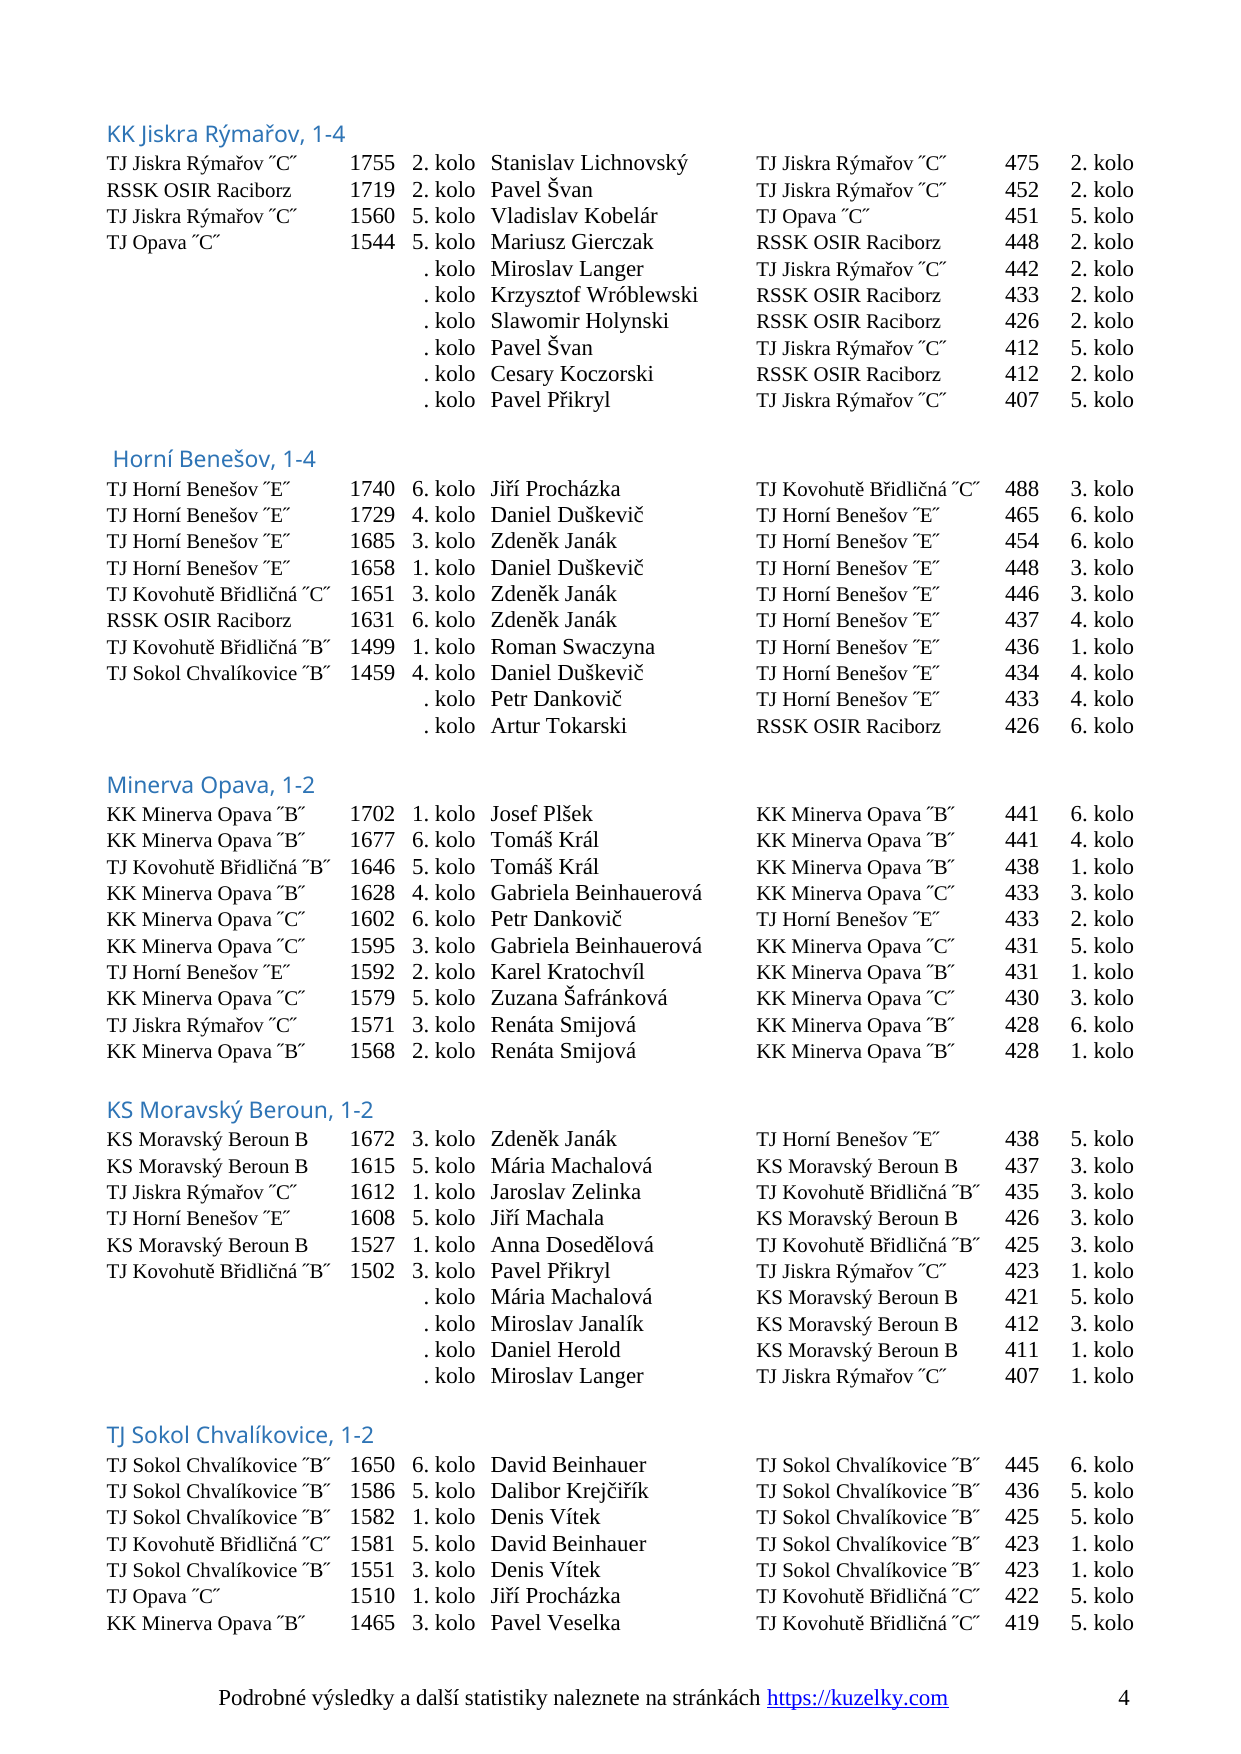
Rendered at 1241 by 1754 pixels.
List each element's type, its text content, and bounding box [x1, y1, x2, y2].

text . kolo Cesary Koczorski RSSK OSIR Raciborz 412 2. kolo [106, 360, 1134, 387]
text KS Moravský Beroun B 1527 1. kolo Anna Dosedělová TJ Kovohutě Břidličná ˝B˝ 425 3. kolo [106, 1231, 1134, 1257]
text TJ Horní Benešov ˝E˝ 1740 6. kolo Jiří Procházka TJ Kovohutě Břidličná ˝C˝ 488 3. kolo [106, 475, 1134, 501]
text . kolo Daniel Herold KS Moravský Beroun B 411 1. kolo [106, 1336, 1134, 1362]
text TJ Sokol Chvalíkovice ˝B˝ 1582 1. kolo Denis Vítek TJ Sokol Chvalíkovice ˝B˝ 425 5. kolo [106, 1503, 1134, 1530]
text . kolo Slawomir Holynski RSSK OSIR Raciborz 426 2. kolo [106, 307, 1134, 334]
text TJ Jiskra Rýmařov ˝C˝ 1560 5. kolo Vladislav Kobelár TJ Opava ˝C˝ 451 5. kolo [106, 202, 1134, 228]
text TJ Horní Benešov ˝E˝ 1592 2. kolo Karel Kratochvíl KK Minerva Opava ˝B˝ 431 1. kolo [106, 958, 1134, 984]
text KK Minerva Opava ˝B˝ 1568 2. kolo Renáta Smijová KK Minerva Opava ˝B˝ 428 1. kolo [106, 1037, 1134, 1063]
text RSSK OSIR Raciborz 1719 2. kolo Pavel Švan TJ Jiskra Rýmařov ˝C˝ 452 2. kolo [106, 176, 1134, 202]
text TJ Sokol Chvalíkovice ˝B˝ 1551 3. kolo Denis Vítek TJ Sokol Chvalíkovice ˝B˝ 423 1. kolo [106, 1556, 1134, 1582]
text . kolo Mária Machalová KS Moravský Beroun B 421 5. kolo [106, 1283, 1134, 1310]
text . kolo Miroslav Langer TJ Jiskra Rýmařov ˝C˝ 407 1. kolo [106, 1362, 1134, 1389]
text TJ Sokol Chvalíkovice ˝B˝ 1650 6. kolo David Beinhauer TJ Sokol Chvalíkovice ˝B˝ 445 6. kolo [106, 1451, 1134, 1477]
text KK Minerva Opava ˝B˝ 1702 1. kolo Josef Plšek KK Minerva Opava ˝B˝ 441 6. kolo [106, 800, 1134, 826]
text RSSK OSIR Raciborz 1631 6. kolo Zdeněk Janák TJ Horní Benešov ˝E˝ 437 4. kolo [106, 606, 1134, 633]
text KK Minerva Opava ˝B˝ 1628 4. kolo Gabriela Beinhauerová KK Minerva Opava ˝C˝ 433 3. kolo [106, 879, 1134, 905]
subtitle Horní Benešov, 1-4 [106, 443, 1134, 475]
text . kolo Miroslav Langer TJ Jiskra Rýmařov ˝C˝ 442 2. kolo [106, 255, 1134, 281]
text . kolo Petr Dankovič TJ Horní Benešov ˝E˝ 433 4. kolo [106, 686, 1134, 712]
subtitle KS Moravský Beroun, 1-2 [106, 1094, 1134, 1125]
text TJ Opava ˝C˝ 1544 5. kolo Mariusz Gierczak RSSK OSIR Raciborz 448 2. kolo [106, 228, 1134, 255]
subtitle Minerva Opava, 1-2 [106, 769, 1134, 800]
text TJ Kovohutě Břidličná ˝B˝ 1499 1. kolo Roman Swaczyna TJ Horní Benešov ˝E˝ 436 1. kolo [106, 633, 1134, 659]
subtitle KK Jiskra Rýmařov, 1-4 [106, 118, 1134, 149]
text TJ Opava ˝C˝ 1510 1. kolo Jiří Procházka TJ Kovohutě Břidličná ˝C˝ 422 5. kolo [106, 1582, 1134, 1609]
text . kolo Miroslav Janalík KS Moravský Beroun B 412 3. kolo [106, 1310, 1134, 1336]
text KK Minerva Opava ˝B˝ 1677 6. kolo Tomáš Král KK Minerva Opava ˝B˝ 441 4. kolo [106, 826, 1134, 853]
text KK Minerva Opava ˝C˝ 1595 3. kolo Gabriela Beinhauerová KK Minerva Opava ˝C˝ 431 5. kolo [106, 932, 1134, 958]
text . kolo Artur Tokarski RSSK OSIR Raciborz 426 6. kolo [106, 712, 1134, 738]
text KK Minerva Opava ˝B˝ 1465 3. kolo Pavel Veselka TJ Kovohutě Břidličná ˝C˝ 419 5. kolo [106, 1609, 1134, 1635]
text KS Moravský Beroun B 1615 5. kolo Mária Machalová KS Moravský Beroun B 437 3. kolo [106, 1152, 1134, 1178]
text TJ Sokol Chvalíkovice ˝B˝ 1459 4. kolo Daniel Duškevič TJ Horní Benešov ˝E˝ 434 4. kolo [106, 659, 1134, 686]
text TJ Jiskra Rýmařov ˝C˝ 1571 3. kolo Renáta Smijová KK Minerva Opava ˝B˝ 428 6. kolo [106, 1011, 1134, 1037]
text TJ Kovohutě Břidličná ˝B˝ 1502 3. kolo Pavel Přikryl TJ Jiskra Rýmařov ˝C˝ 423 1. kolo [106, 1257, 1134, 1283]
text TJ Jiskra Rýmařov ˝C˝ 1612 1. kolo Jaroslav Zelinka TJ Kovohutě Břidličná ˝B˝ 435 3. kolo [106, 1178, 1134, 1204]
text KS Moravský Beroun B 1672 3. kolo Zdeněk Janák TJ Horní Benešov ˝E˝ 438 5. kolo [106, 1125, 1134, 1152]
text . kolo Pavel Švan TJ Jiskra Rýmařov ˝C˝ 412 5. kolo [106, 334, 1134, 360]
text TJ Horní Benešov ˝E˝ 1608 5. kolo Jiří Machala KS Moravský Beroun B 426 3. kolo [106, 1204, 1134, 1231]
text KK Minerva Opava ˝C˝ 1602 6. kolo Petr Dankovič TJ Horní Benešov ˝E˝ 433 2. kolo [106, 905, 1134, 932]
text TJ Sokol Chvalíkovice ˝B˝ 1586 5. kolo Dalibor Krejčiřík TJ Sokol Chvalíkovice ˝B˝ 436 5. kolo [106, 1477, 1134, 1503]
text . kolo Pavel Přikryl TJ Jiskra Rýmařov ˝C˝ 407 5. kolo [106, 387, 1134, 413]
text TJ Jiskra Rýmařov ˝C˝ 1755 2. kolo Stanislav Lichnovský TJ Jiskra Rýmařov ˝C˝ 475 2. kolo [106, 149, 1134, 176]
text TJ Kovohutě Břidličná ˝C˝ 1651 3. kolo Zdeněk Janák TJ Horní Benešov ˝E˝ 446 3. kolo [106, 580, 1134, 606]
subtitle TJ Sokol Chvalíkovice, 1-2 [106, 1419, 1134, 1451]
text TJ Kovohutě Břidličná ˝B˝ 1646 5. kolo Tomáš Král KK Minerva Opava ˝B˝ 438 1. kolo [106, 853, 1134, 879]
text . kolo Krzysztof Wróblewski RSSK OSIR Raciborz 433 2. kolo [106, 281, 1134, 307]
text TJ Kovohutě Břidličná ˝C˝ 1581 5. kolo David Beinhauer TJ Sokol Chvalíkovice ˝B˝ 423 1. kolo [106, 1530, 1134, 1556]
text KK Minerva Opava ˝C˝ 1579 5. kolo Zuzana Šafránková KK Minerva Opava ˝C˝ 430 3. kolo [106, 984, 1134, 1011]
text TJ Horní Benešov ˝E˝ 1729 4. kolo Daniel Duškevič TJ Horní Benešov ˝E˝ 465 6. kolo [106, 501, 1134, 527]
text TJ Horní Benešov ˝E˝ 1685 3. kolo Zdeněk Janák TJ Horní Benešov ˝E˝ 454 6. kolo [106, 527, 1134, 554]
text TJ Horní Benešov ˝E˝ 1658 1. kolo Daniel Duškevič TJ Horní Benešov ˝E˝ 448 3. kolo [106, 554, 1134, 580]
